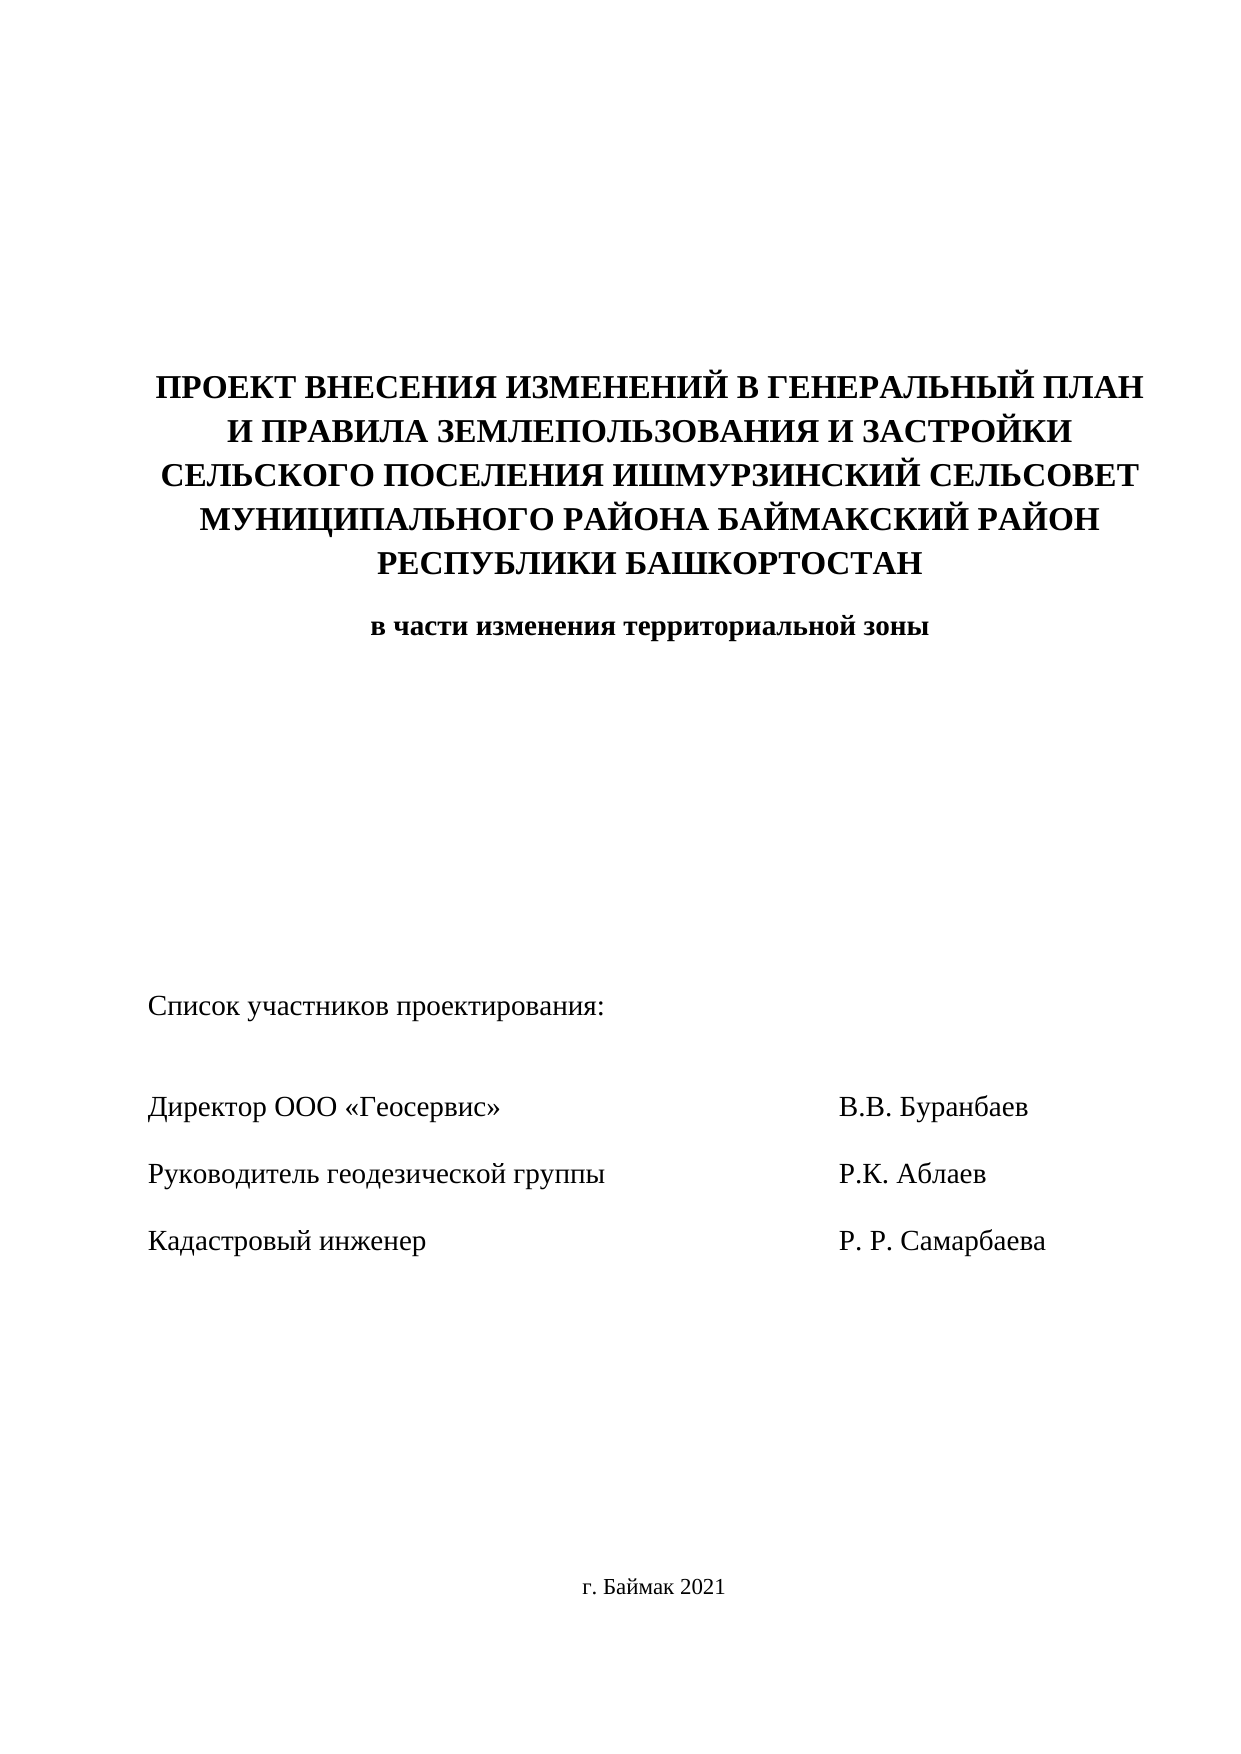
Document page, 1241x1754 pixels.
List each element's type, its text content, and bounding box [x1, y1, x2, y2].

text Кадастровый инженер Р. Р. Самарбаева [148, 1223, 1160, 1256]
text в части изменения территориальной зоны [148, 608, 1152, 642]
text Руководитель геодезической группы Р.К. Аблаев [148, 1156, 1160, 1189]
text Список участников проектирования: [148, 988, 1160, 1022]
text Директор ООО «Геосервис» В.В. Буранбаев [148, 1089, 1160, 1122]
text ПРОЕКТ ВНЕСЕНИЯ ИЗМЕНЕНИЙ В ГЕНЕРАЛЬНЫЙ ПЛАН И ПРАВИЛА ЗЕМЛЕПОЛЬЗОВАНИЯ И ЗАСТРОЙКИ СЕЛЬСКОГО ПОСЕЛЕНИЯ ИШМУРЗИНСКИЙ СЕЛЬСОВЕТ МУНИЦИПАЛЬНОГО РАЙОНА БАЙМАКСКИЙ РАЙОН РЕСПУБЛИКИ БАШКОРТОСТАН [148, 367, 1152, 582]
text г. Баймак 2021 [148, 1573, 1160, 1599]
